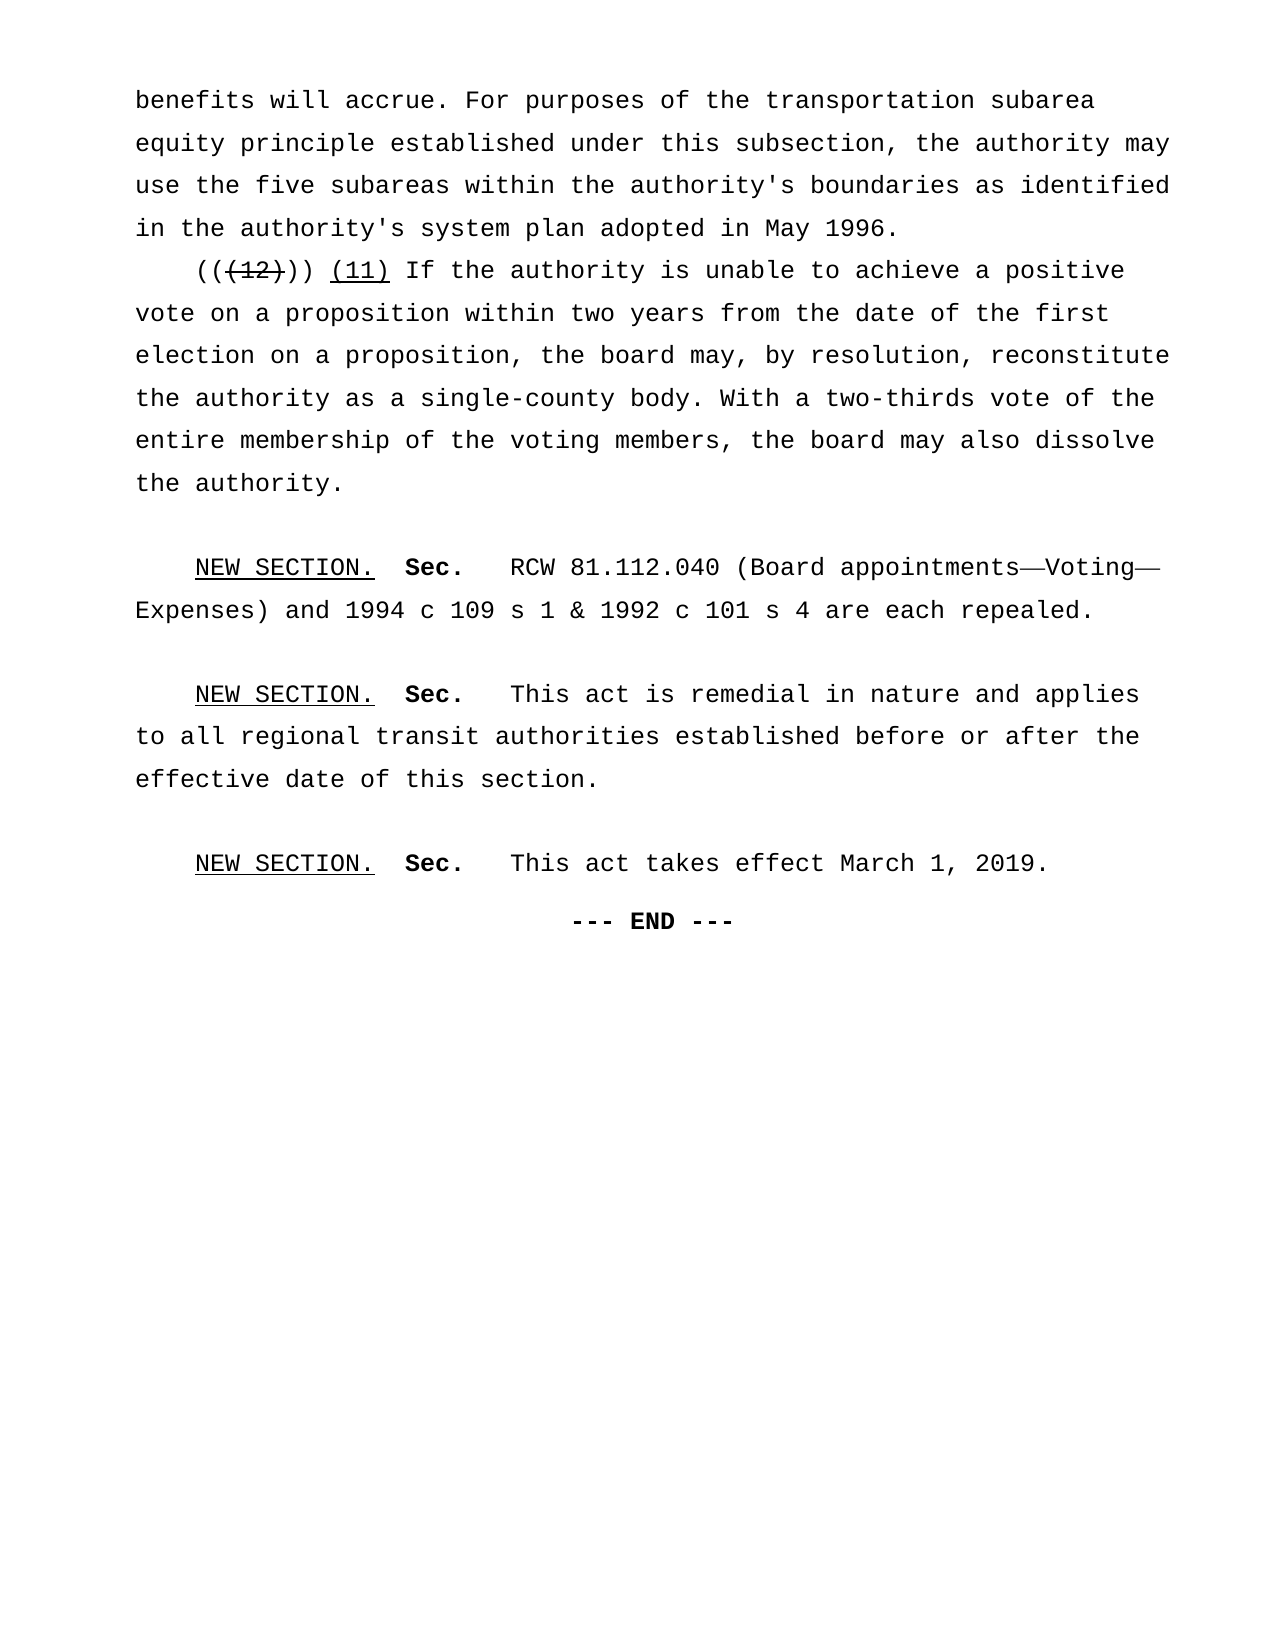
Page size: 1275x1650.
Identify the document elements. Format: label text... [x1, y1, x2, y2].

text --- END --- [135, 908, 1170, 937]
text NEW SECTION. Sec. This act is remedial in nature and applies to all regional transit authorities established before or after the effective date of this section. [135, 668, 1170, 796]
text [135, 75, 1170, 245]
text NEW SECTION. Sec. This act takes effect March 1, 2019. [135, 837, 1170, 880]
text NEW SECTION. Sec. RCW 81.112.040 (Board appointments—Voting—Expenses) and 1994 c 109 s 1 & 1992 c 101 s 4 are each repealed. [135, 542, 1170, 627]
text (((12))) (11) If the authority is unable to achieve a positive vote on a proposition within two years from the date of the first election on a proposition, the board may, by resolution, reconstitute the authority as a single-county body. With a two-thirds vote of the entire membership of the voting members, the board may also dissolve the authority. [135, 245, 1170, 500]
